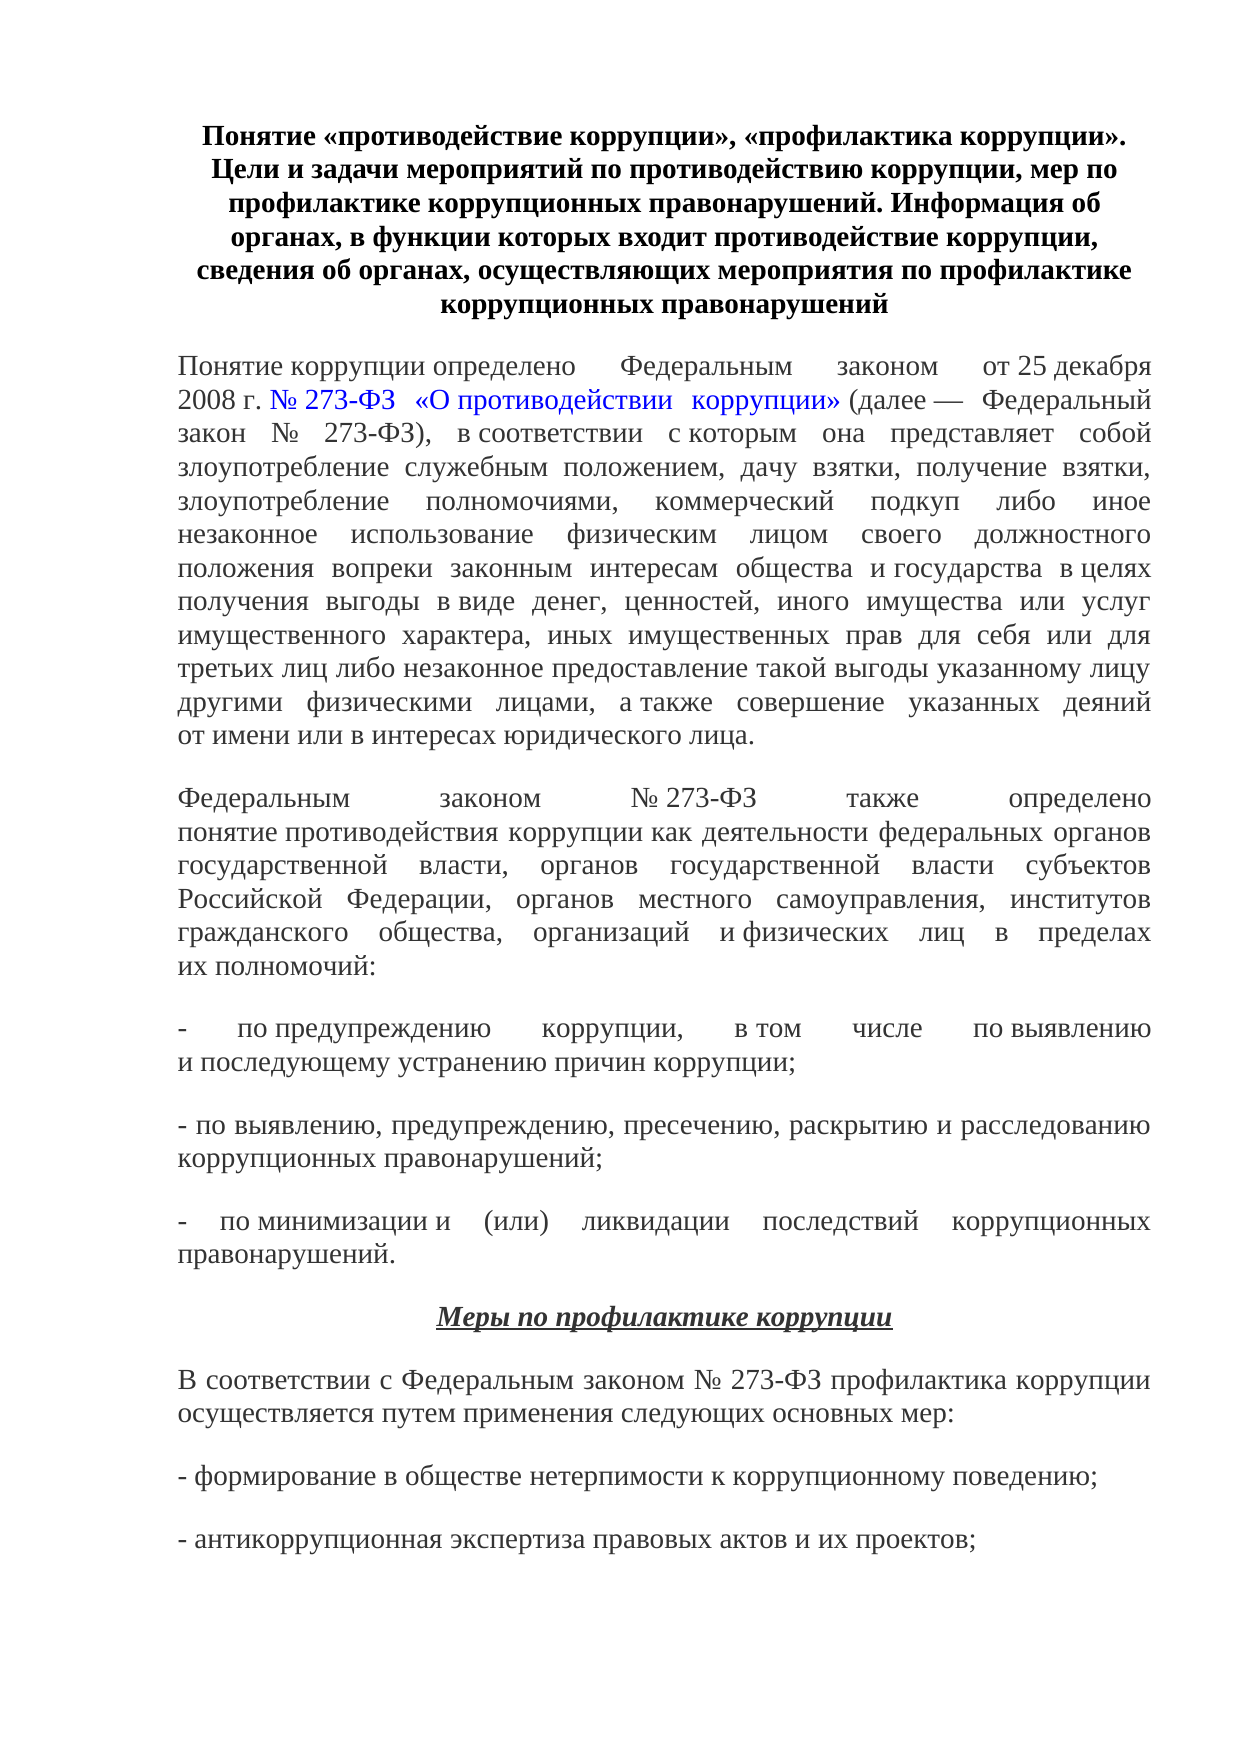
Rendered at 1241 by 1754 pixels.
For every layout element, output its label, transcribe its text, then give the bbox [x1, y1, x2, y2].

text Федеральным законом № 273-ФЗ также определено понятие противодействия коррупции как деятельности федеральных органов государственной власти, органов государственной власти субъектов Российской Федерации, органов местного самоуправления, институтов гражданского общества, организаций и физических лиц в пределах их полномочий: [177, 780, 1152, 981]
text Понятие коррупции определено Федеральным законом от 25 декабря 2008 г. № 273-ФЗ «О противодействии коррупции» (далее — Федеральный закон № 273-ФЗ), в соответствии с которым она представляет собой злоупотребление служебным положением, дачу взятки, получение взятки, злоупотребление полномочиями, коммерческий подкуп либо иное незаконное использование физическим лицом своего должностного положения вопреки законным интересам общества и государства в целях получения выгоды в виде денег, ценностей, иного имущества или услуг имущественного характера, иных имущественных прав для себя или для третьих лиц либо незаконное предоставление такой выгоды указанному лицу другими физическими лицами, а также совершение указанных деяний от имени или в интересах юридического лица. [177, 348, 1152, 751]
text В соответствии с Федеральным законом № 273-ФЗ профилактика коррупции осуществляется путем применения следующих основных мер: [177, 1362, 1152, 1429]
text Понятие «противодействие коррупции», «профилактика коррупции». Цели и задачи мероприятий по противодействию коррупции, мер по профилактике коррупционных правонарушений. Информация об органах, в функции которых входит противодействие коррупции, сведения об органах, осуществляющих мероприятия по профилактике коррупционных правонарушений [177, 118, 1152, 319]
text - по предупреждению коррупции, в том числе по выявлению и последующему устранению причин коррупции; [177, 1011, 1152, 1078]
text - антикоррупционная экспертиза правовых актов и их проектов; [177, 1521, 1152, 1554]
text - по минимизации и (или) ликвидации последствий коррупционных правонарушений. [177, 1203, 1152, 1270]
text - формирование в обществе нетерпимости к коррупционному поведению; [177, 1458, 1152, 1492]
text - по выявлению, предупреждению, пресечению, раскрытию и расследованию коррупционных правонарушений; [177, 1107, 1152, 1174]
text Меры по профилактике коррупции [177, 1299, 1152, 1333]
